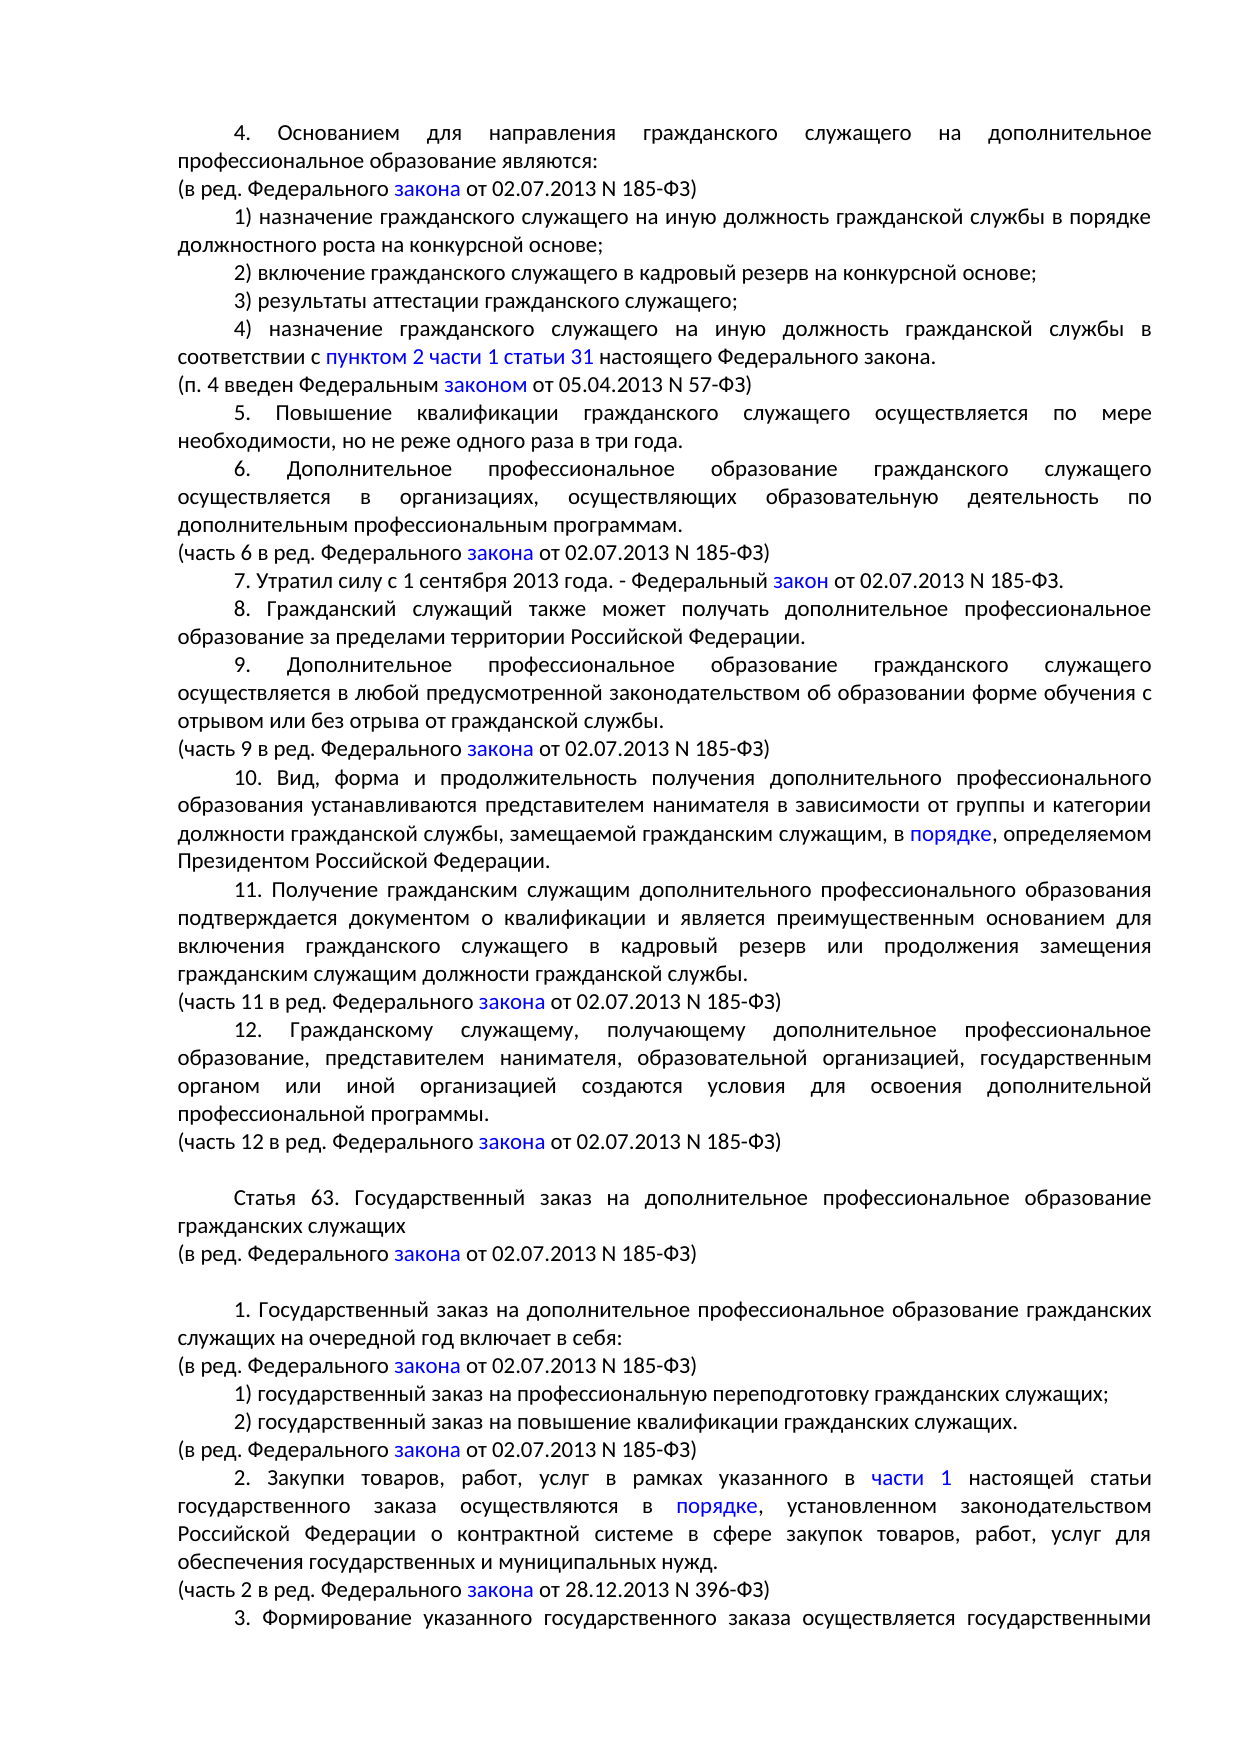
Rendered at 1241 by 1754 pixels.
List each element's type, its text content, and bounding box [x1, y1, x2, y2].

text Статья 63. Государственный заказ на дополнительное профессиональное образование гражданских служащих [177, 1183, 1152, 1239]
text (часть 12 в ред. Федерального закона от 02.07.2013 N 185-ФЗ) [177, 1127, 1152, 1155]
text (часть 6 в ред. Федерального закона от 02.07.2013 N 185-ФЗ) [177, 538, 1152, 566]
text 6. Дополнительное профессиональное образование гражданского служащего осуществляется в организациях, осуществляющих образовательную деятельность по дополнительным профессиональным программам. [177, 454, 1152, 538]
text 7. Утратил силу с 1 сентября 2013 года. - Федеральный закон от 02.07.2013 N 185-ФЗ. [177, 566, 1152, 594]
text 5. Повышение квалификации гражданского служащего осуществляется по мере необходимости, но не реже одного раза в три года. [177, 398, 1152, 454]
text (в ред. Федерального закона от 02.07.2013 N 185-ФЗ) [177, 1435, 1152, 1463]
text (п. 4 введен Федеральным законом от 05.04.2013 N 57-ФЗ) [177, 370, 1152, 398]
text 9. Дополнительное профессиональное образование гражданского служащего осуществляется в любой предусмотренной законодательством об образовании форме обучения с отрывом или без отрыва от гражданской службы. [177, 651, 1152, 734]
text (в ред. Федерального закона от 02.07.2013 N 185-ФЗ) [177, 174, 1152, 202]
text 2. Закупки товаров, работ, услуг в рамках указанного в части 1 настоящей статьи государственного заказа осуществляются в порядке, установленном законодательством Российской Федерации о контрактной системе в сфере закупок товаров, работ, услуг для обеспечения государственных и муниципальных нужд. [177, 1463, 1152, 1575]
text 10. Вид, форма и продолжительность получения дополнительного профессионального образования устанавливаются представителем нанимателя в зависимости от группы и категории должности гражданской службы, замещаемой гражданским служащим, в порядке, определяемом Президентом Российской Федерации. [177, 763, 1152, 875]
text (в ред. Федерального закона от 02.07.2013 N 185-ФЗ) [177, 1239, 1152, 1267]
text 2) государственный заказ на повышение квалификации гражданских служащих. [177, 1407, 1152, 1435]
text 2) включение гражданского служащего в кадровый резерв на конкурсной основе; [177, 258, 1152, 286]
text 1) государственный заказ на профессиональную переподготовку гражданских служащих; [177, 1379, 1152, 1407]
text 4. Основанием для направления гражданского служащего на дополнительное профессиональное образование являются: [177, 118, 1152, 174]
text 11. Получение гражданским служащим дополнительного профессионального образования подтверждается документом о квалификации и является преимущественным основанием для включения гражданского служащего в кадровый резерв или продолжения замещения гражданским служащим должности гражданской службы. [177, 875, 1152, 987]
text (часть 9 в ред. Федерального закона от 02.07.2013 N 185-ФЗ) [177, 734, 1152, 763]
text (часть 11 в ред. Федерального закона от 02.07.2013 N 185-ФЗ) [177, 987, 1152, 1015]
text 12. Гражданскому служащему, получающему дополнительное профессиональное образование, представителем нанимателя, образовательной организацией, государственным органом или иной организацией создаются условия для освоения дополнительной профессиональной программы. [177, 1015, 1152, 1127]
text 1) назначение гражданского служащего на иную должность гражданской службы в порядке должностного роста на конкурсной основе; [177, 202, 1152, 258]
text 3) результаты аттестации гражданского служащего; [177, 286, 1152, 314]
text 8. Гражданский служащий также может получать дополнительное профессиональное образование за пределами территории Российской Федерации. [177, 594, 1152, 651]
text 4) назначение гражданского служащего на иную должность гражданской службы в соответствии с пунктом 2 части 1 статьи 31 настоящего Федерального закона. [177, 314, 1152, 370]
text (часть 2 в ред. Федерального закона от 28.12.2013 N 396-ФЗ) [177, 1575, 1152, 1603]
text 1. Государственный заказ на дополнительное профессиональное образование гражданских служащих на очередной год включает в себя: [177, 1295, 1152, 1351]
text (в ред. Федерального закона от 02.07.2013 N 185-ФЗ) [177, 1351, 1152, 1379]
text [177, 1603, 1152, 1631]
